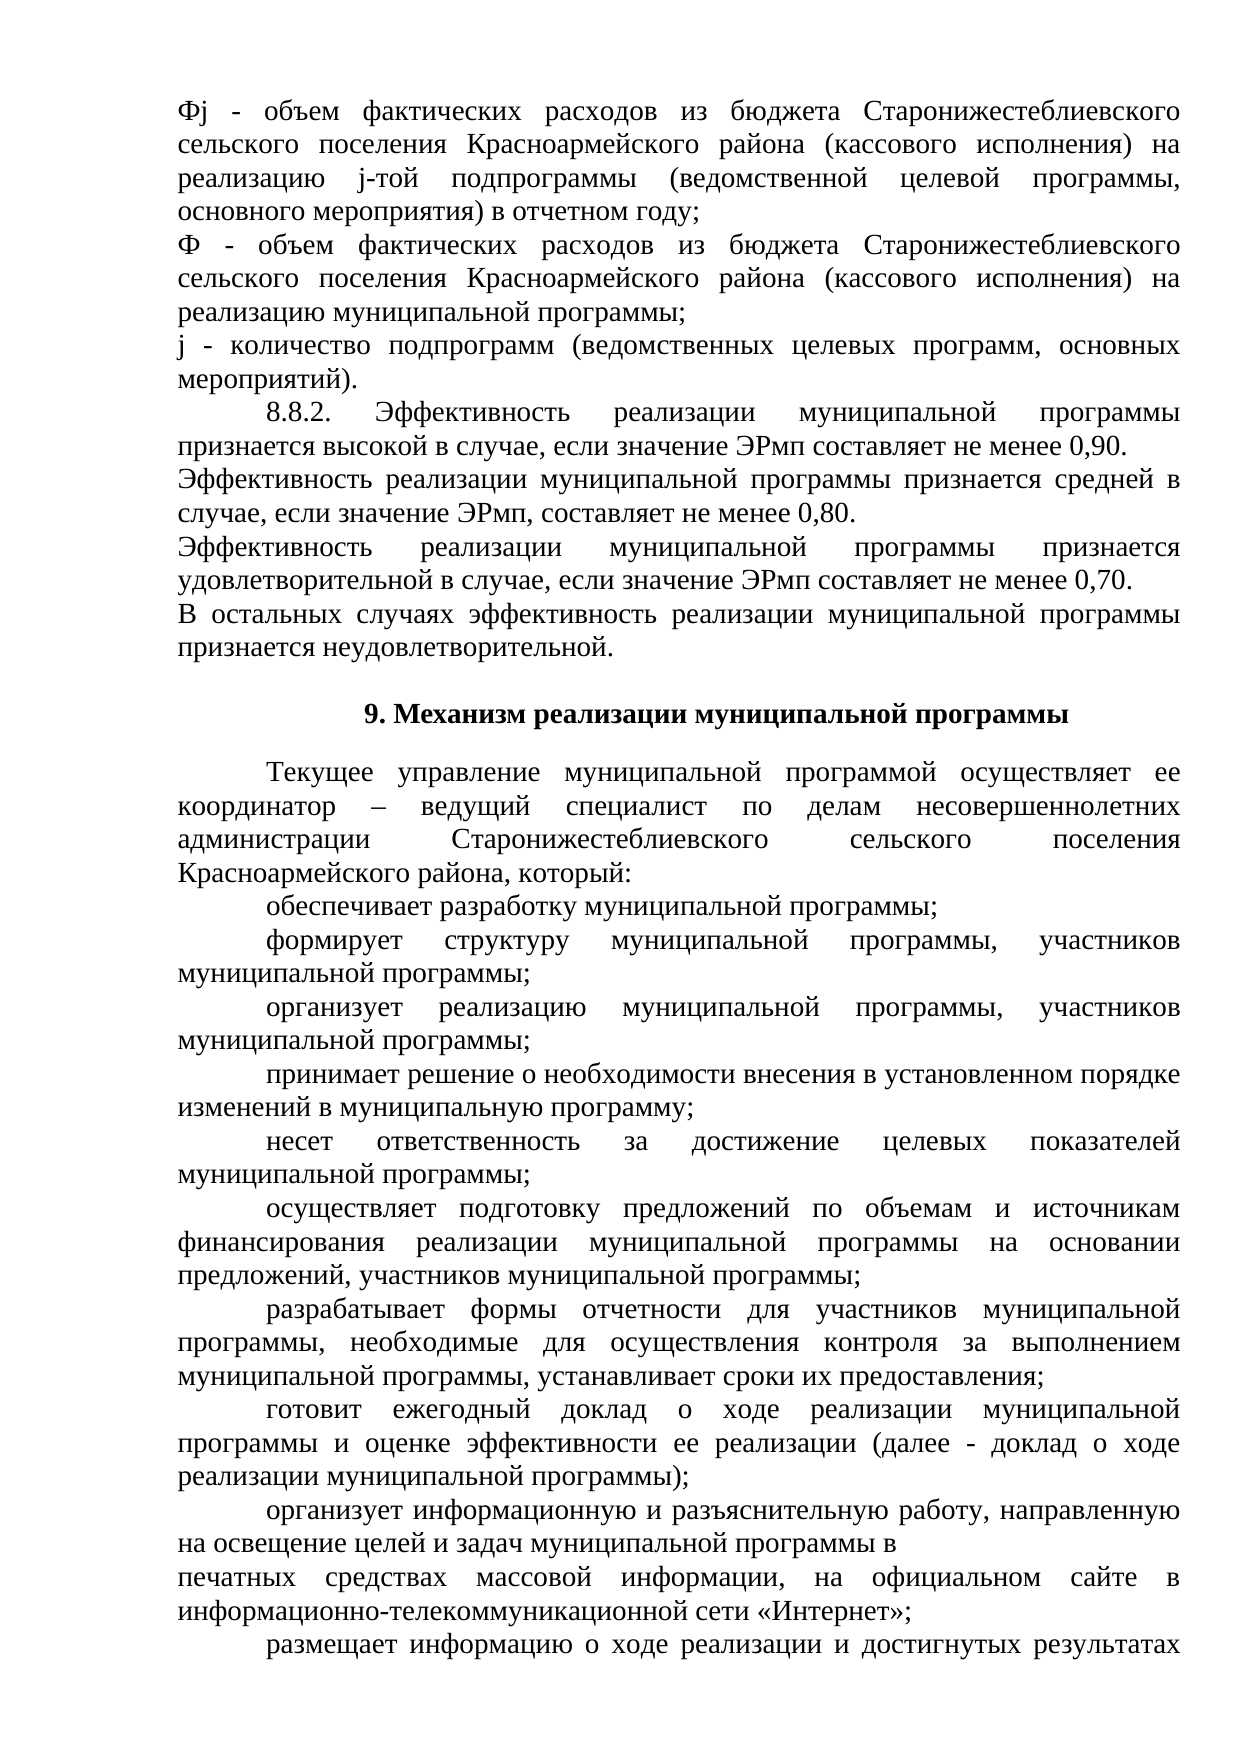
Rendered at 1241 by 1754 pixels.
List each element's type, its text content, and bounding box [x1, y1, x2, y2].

text готовит ежегодный доклад о ходе реализации муниципальной программы и оценке эффективности ее реализации (далее - доклад о ходе реализации муниципальной программы); [177, 1391, 1181, 1492]
text обеспечивает разработку муниципальной программы; [177, 888, 1181, 922]
text организует информационную и разъяснительную работу, направленную на освещение целей и задач муниципальной программы в [177, 1492, 1181, 1559]
text Эффективность реализации муниципальной программы признается средней в случае, если значение ЭРмп, составляет не менее 0,80. [177, 462, 1181, 529]
text организует реализацию муниципальной программы, участников муниципальной программы; [177, 989, 1181, 1056]
text Фj - объем фактических расходов из бюджета Старонижестеблиевского сельского поселения Красноармейского района (кассового исполнения) на реализацию j-той подпрограммы (ведомственной целевой программы, основного мероприятия) в отчетном году; [177, 93, 1181, 227]
text Эффективность реализации муниципальной программы признается удовлетворительной в случае, если значение ЭРмп составляет не менее 0,70. [177, 529, 1181, 596]
text формирует структуру муниципальной программы, участников муниципальной программы; [177, 922, 1181, 989]
text печатных средствах массовой информации, на официальном сайте в информационно-телекоммуникационной сети «Интернет»; [177, 1559, 1181, 1626]
text Текущее управление муниципальной программой осуществляет ее координатор – ведущий специалист по делам несовершеннолетних администрации Старонижестеблиевского сельского поселения Красноармейского района, который: [177, 754, 1181, 888]
text j - количество подпрограмм (ведомственных целевых программ, основных мероприятий). [177, 327, 1181, 394]
text 8.8.2. Эффективность реализации муниципальной программы признается высокой в случае, если значение ЭРмп составляет не менее 0,90. [177, 394, 1181, 462]
text Ф - объем фактических расходов из бюджета Старонижестеблиевского сельского поселения Красноармейского района (кассового исполнения) на реализацию муниципальной программы; [177, 227, 1181, 327]
text несет ответственность за достижение целевых показателей муниципальной программы; [177, 1123, 1181, 1190]
subtitle 9. Механизм реализации муниципальной программы [252, 696, 1181, 730]
text разрабатывает формы отчетности для участников муниципальной программы, необходимые для осуществления контроля за выполнением муниципальной программы, устанавливает сроки их предоставления; [177, 1291, 1181, 1391]
text принимает решение о необходимости внесения в установленном порядке изменений в муниципальную программу; [177, 1056, 1181, 1123]
text В остальных случаях эффективность реализации муниципальной программы признается неудовлетворительной. [177, 596, 1181, 663]
text осуществляет подготовку предложений по объемам и источникам финансирования реализации муниципальной программы на основании предложений, участников муниципальной программы; [177, 1190, 1181, 1291]
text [177, 1626, 1181, 1660]
